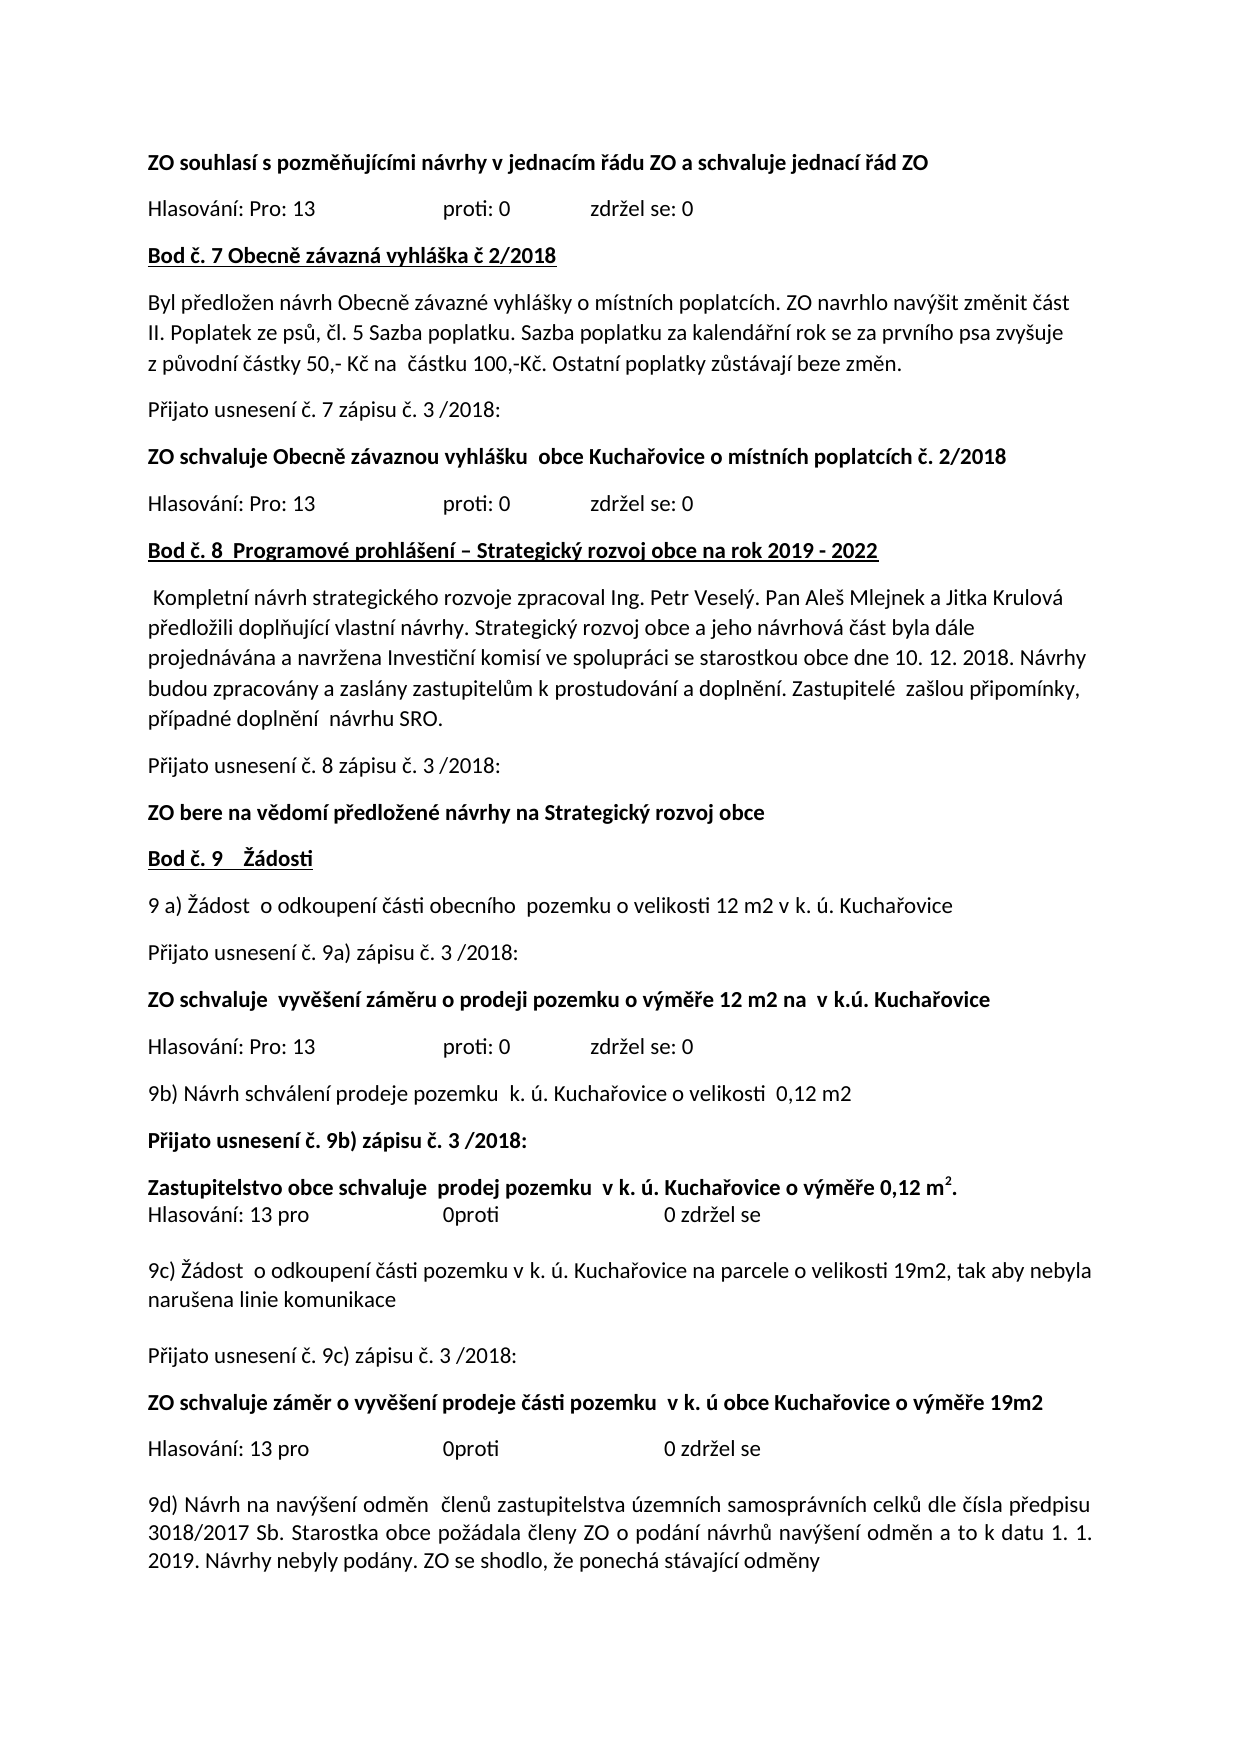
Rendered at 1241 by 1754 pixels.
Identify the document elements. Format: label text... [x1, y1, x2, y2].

text Bod č. 9 Žádosti [148, 844, 1093, 872]
text Přijato usnesení č. 9b) zápisu č. 3 /2018: [148, 1126, 1093, 1154]
text ZO bere na vědomí předložené návrhy na Strategický rozvoj obce [148, 798, 1093, 826]
text ZO schvaluje záměr o vyvěšení prodeje části pozemku v k. ú obce Kuchařovice o výměře 19m2 [148, 1388, 1093, 1416]
text Hlasování: Pro: 13 proti: 0 zdržel se: 0 [148, 194, 1093, 222]
text Přijato usnesení č. 9a) zápisu č. 3 /2018: [148, 938, 1093, 966]
text Přijato usnesení č. 9c) zápisu č. 3 /2018: [148, 1341, 1093, 1369]
text Hlasování: 13 pro 0proti 0 zdržel se [148, 1201, 1093, 1229]
text ZO souhlasí s pozměňujícími návrhy v jednacím řádu ZO a schvaluje jednací řád ZO [148, 148, 1093, 176]
text Bod č. 7 Obecně závazná vyhláška č 2/2018 [148, 241, 1093, 269]
text 9c) Žádost o odkoupení části pozemku v k. ú. Kuchařovice na parcele o velikosti 19m2, tak aby nebyla narušena linie komunikace [148, 1257, 1093, 1313]
text ZO schvaluje Obecně závaznou vyhlášku obce Kuchařovice o místních poplatcích č. 2/2018 [148, 442, 1093, 470]
text 9d) Návrh na navýšení odměn členů zastupitelstva územních samosprávních celků dle čísla předpisu 3018/2017 Sb. Starostka obce požádala členy ZO o podání návrhů navýšení odměn a to k datu 1. 1. 2019. Návrhy nebyly podány. ZO se shodlo, že ponechá stávající odměny [148, 1491, 1093, 1574]
text 9 a) Žádost o odkoupení části obecního pozemku o velikosti 12 m2 v k. ú. Kuchařovice [148, 891, 1093, 919]
text Byl předložen návrh Obecně závazné vyhlášky o místních poplatcích. ZO navrhlo navýšit změnit část II. Poplatek ze psů, čl. 5 Sazba poplatku. Sazba poplatku za kalendářní rok se za prvního psa zvyšuje z původní částky 50,- Kč na částku 100,-Kč. Ostatní poplatky zůstávají beze změn. [148, 288, 1093, 377]
text Přijato usnesení č. 8 zápisu č. 3 /2018: [148, 751, 1093, 779]
text Zastupitelstvo obce schvaluje prodej pozemku v k. ú. Kuchařovice o výměře 0,12 m2. [148, 1173, 1093, 1201]
text ZO schvaluje vyvěšení záměru o prodeji pozemku o výměře 12 m2 na v k.ú. Kuchařovice [148, 985, 1093, 1013]
text Kompletní návrh strategického rozvoje zpracoval Ing. Petr Veselý. Pan Aleš Mlejnek a Jitka Krulová předložili doplňující vlastní návrhy. Strategický rozvoj obce a jeho návrhová část byla dále projednávána a navržena Investiční komisí ve spolupráci se starostkou obce dne 10. 12. 2018. Návrhy budou zpracovány a zaslány zastupitelům k prostudování a doplnění. Zastupitelé zašlou připomínky, případné doplnění návrhu SRO. [148, 583, 1093, 732]
text 9b) Návrh schválení prodeje pozemku k. ú. Kuchařovice o velikosti 0,12 m2 [148, 1079, 1093, 1107]
text Hlasování: Pro: 13 proti: 0 zdržel se: 0 [148, 1032, 1093, 1060]
text Hlasování: 13 pro 0proti 0 zdržel se [148, 1434, 1093, 1462]
text Hlasování: Pro: 13 proti: 0 zdržel se: 0 [148, 489, 1093, 517]
text Bod č. 8 Programové prohlášení – Strategický rozvoj obce na rok 2019 - 2022 [148, 536, 1093, 564]
text Přijato usnesení č. 7 zápisu č. 3 /2018: [148, 396, 1093, 423]
